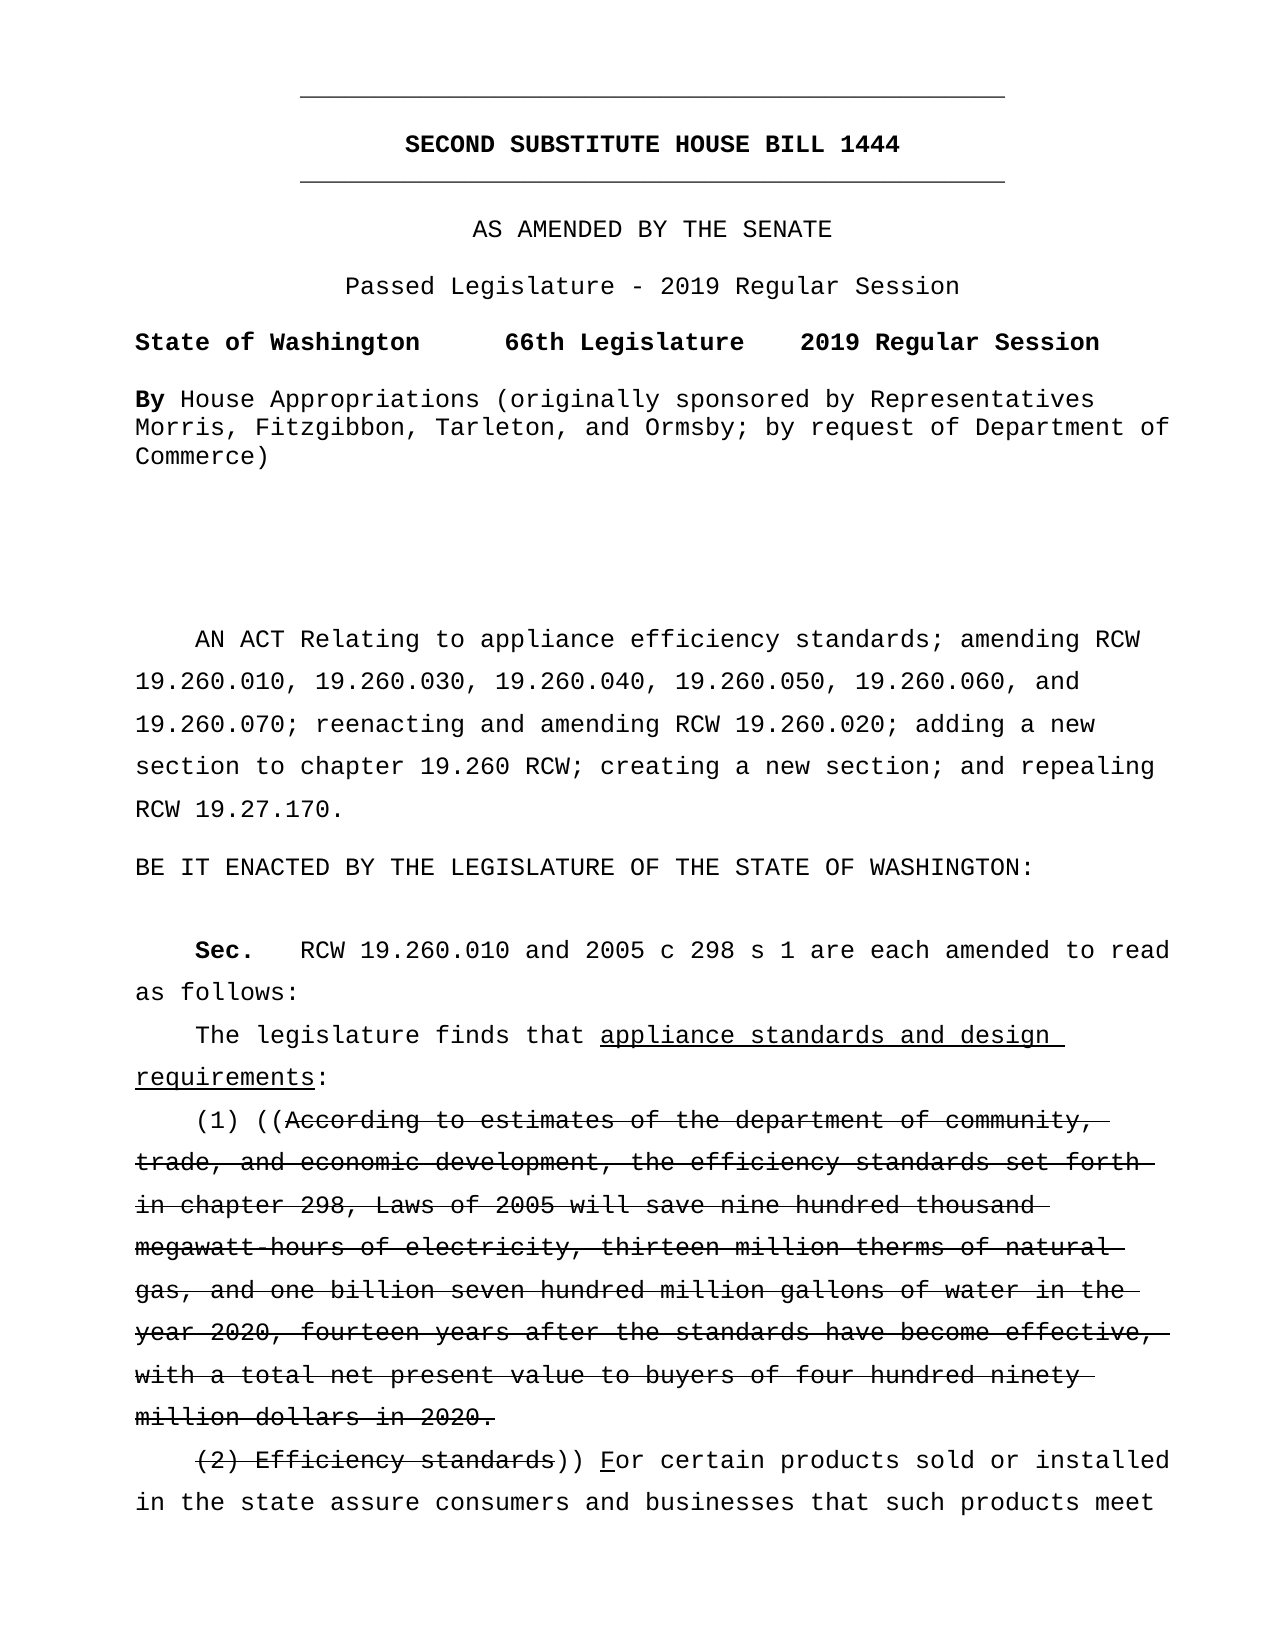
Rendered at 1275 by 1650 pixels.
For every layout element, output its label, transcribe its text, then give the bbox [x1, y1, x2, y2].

text Sec. RCW 19.260.010 and 2005 c 298 s 1 are each amended to read as follows: [135, 924, 1170, 1009]
text AS AMENDED BY THE SENATE [135, 217, 1170, 245]
text SECOND SUBSTITUTE HOUSE BILL 1444 [135, 132, 1170, 160]
text (1) ((According to estimates of the department of community, trade, and economic development, the efficiency standards set forth in chapter 298, Laws of 2005 will save nine hundred thousand megawatt-hours of electricity, thirteen million therms of natural gas, and one billion seven hundred million gallons of water in the year 2020, fourteen years after the standards have become effective, with a total net present value to buyers of four hundred ninety million dollars in 2020. [135, 1094, 1170, 1333]
text (1) ((According to estimates of the department of community, trade, and economic development, the efficiency standards set forth in chapter 298, Laws of 2005 will save nine hundred thousand megawatt-hours of electricity, thirteen million therms of natural gas, and one billion seven hundred million gallons of water in the year 2020, fourteen years after the standards have become effective, with a total net present value to buyers of four hundred ninety million dollars in 2020. [135, 1335, 1170, 1434]
text AN ACT Relating to appliance efficiency standards; amending RCW 19.260.010, 19.260.030, 19.260.040, 19.260.050, 19.260.060, and 19.260.070; reenacting and amending RCW 19.260.020; adding a new section to chapter 19.260 RCW; creating a new section; and repealing RCW 19.27.170. [135, 613, 1170, 826]
text BE IT ENACTED BY THE LEGISLATURE OF THE STATE OF WASHINGTON: [135, 854, 1170, 882]
text _______________________________________________ [135, 160, 1170, 188]
text The legislature finds that appliance standards and design requirements: [135, 1009, 1170, 1094]
text _______________________________________________ [135, 75, 1170, 103]
text Passed Legislature - 2019 Regular Session [135, 273, 1170, 302]
text State of Washington 66th Legislature 2019 Regular Session [135, 330, 1170, 358]
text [135, 1434, 1170, 1519]
text By House Appropriations (originally sponsored by Representatives Morris, Fitzgibbon, Tarleton, and Ormsby; by request of Department of Commerce) [135, 387, 1170, 472]
